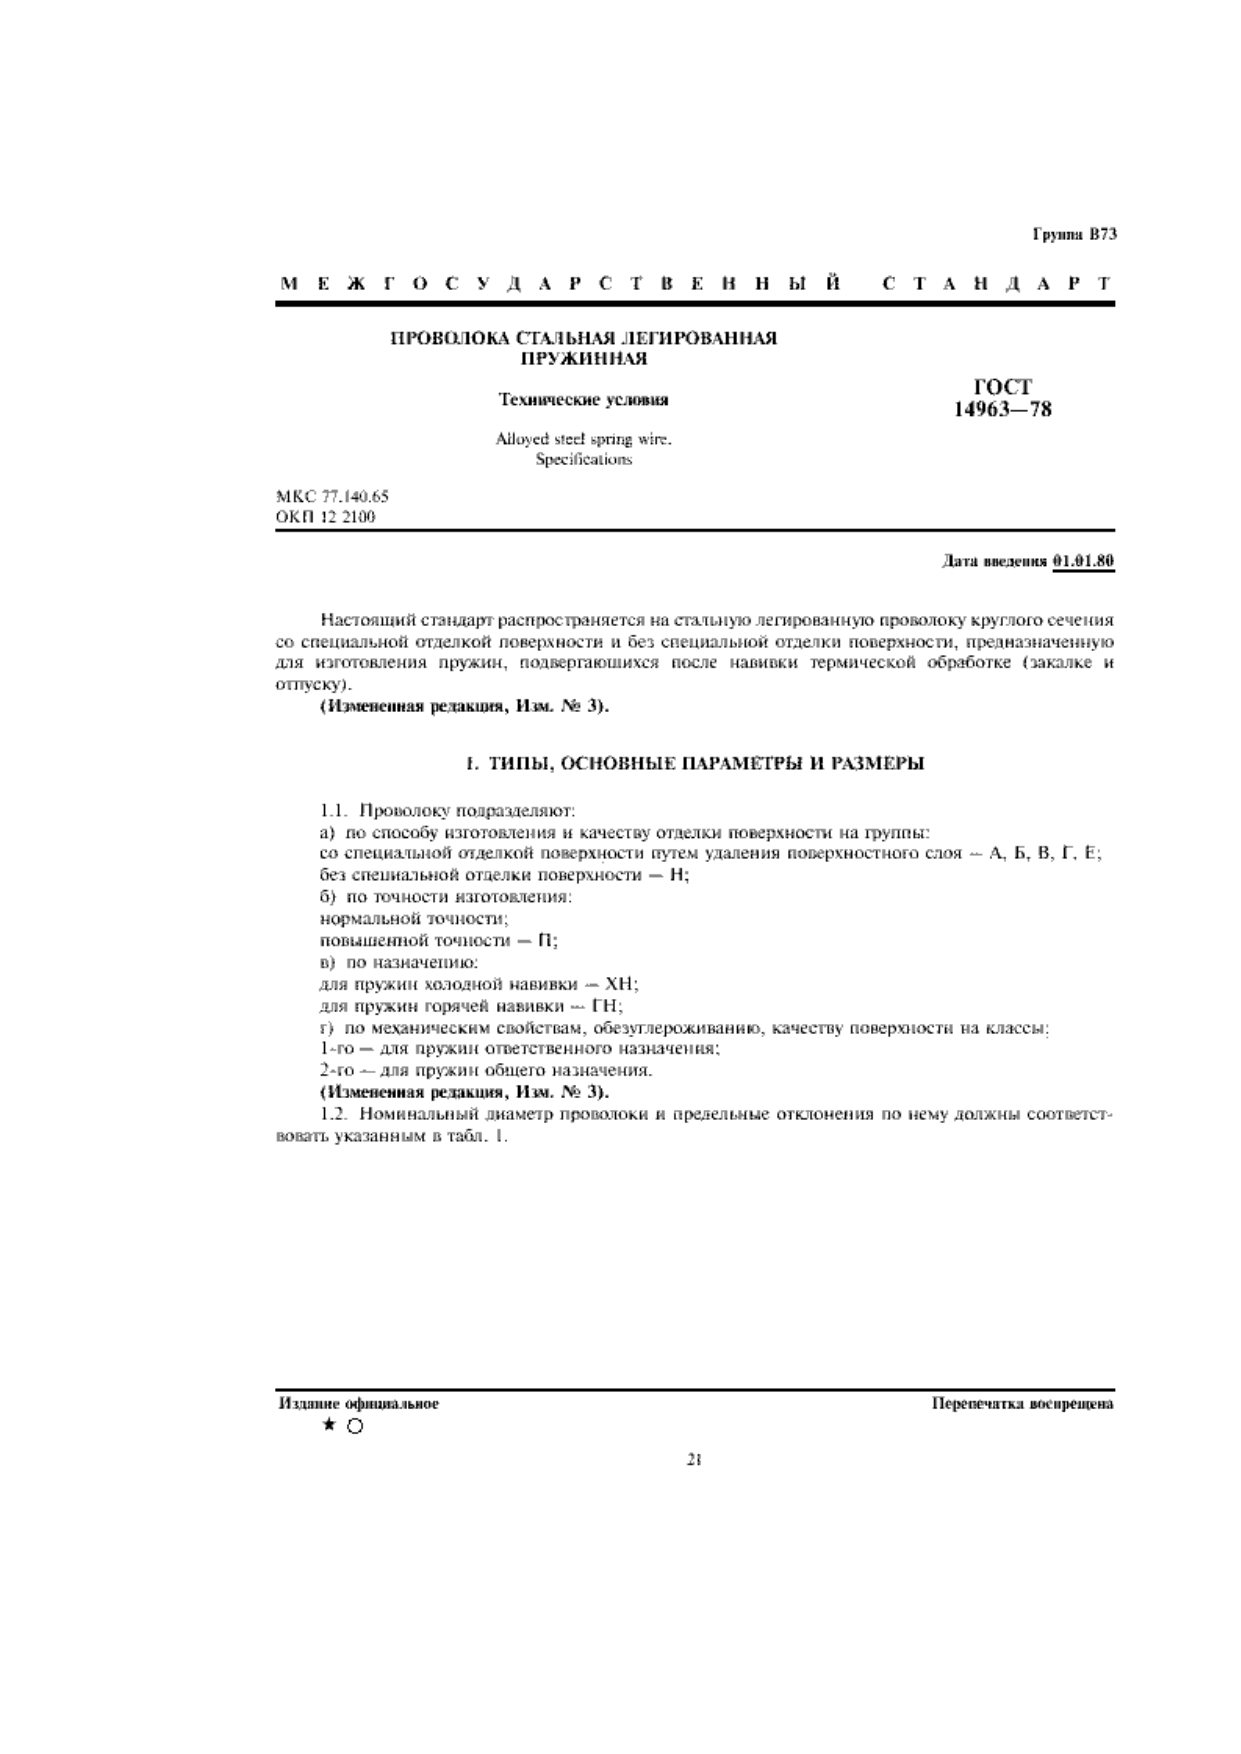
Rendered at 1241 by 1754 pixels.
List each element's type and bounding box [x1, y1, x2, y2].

picture [177, 118, 1210, 1581]
